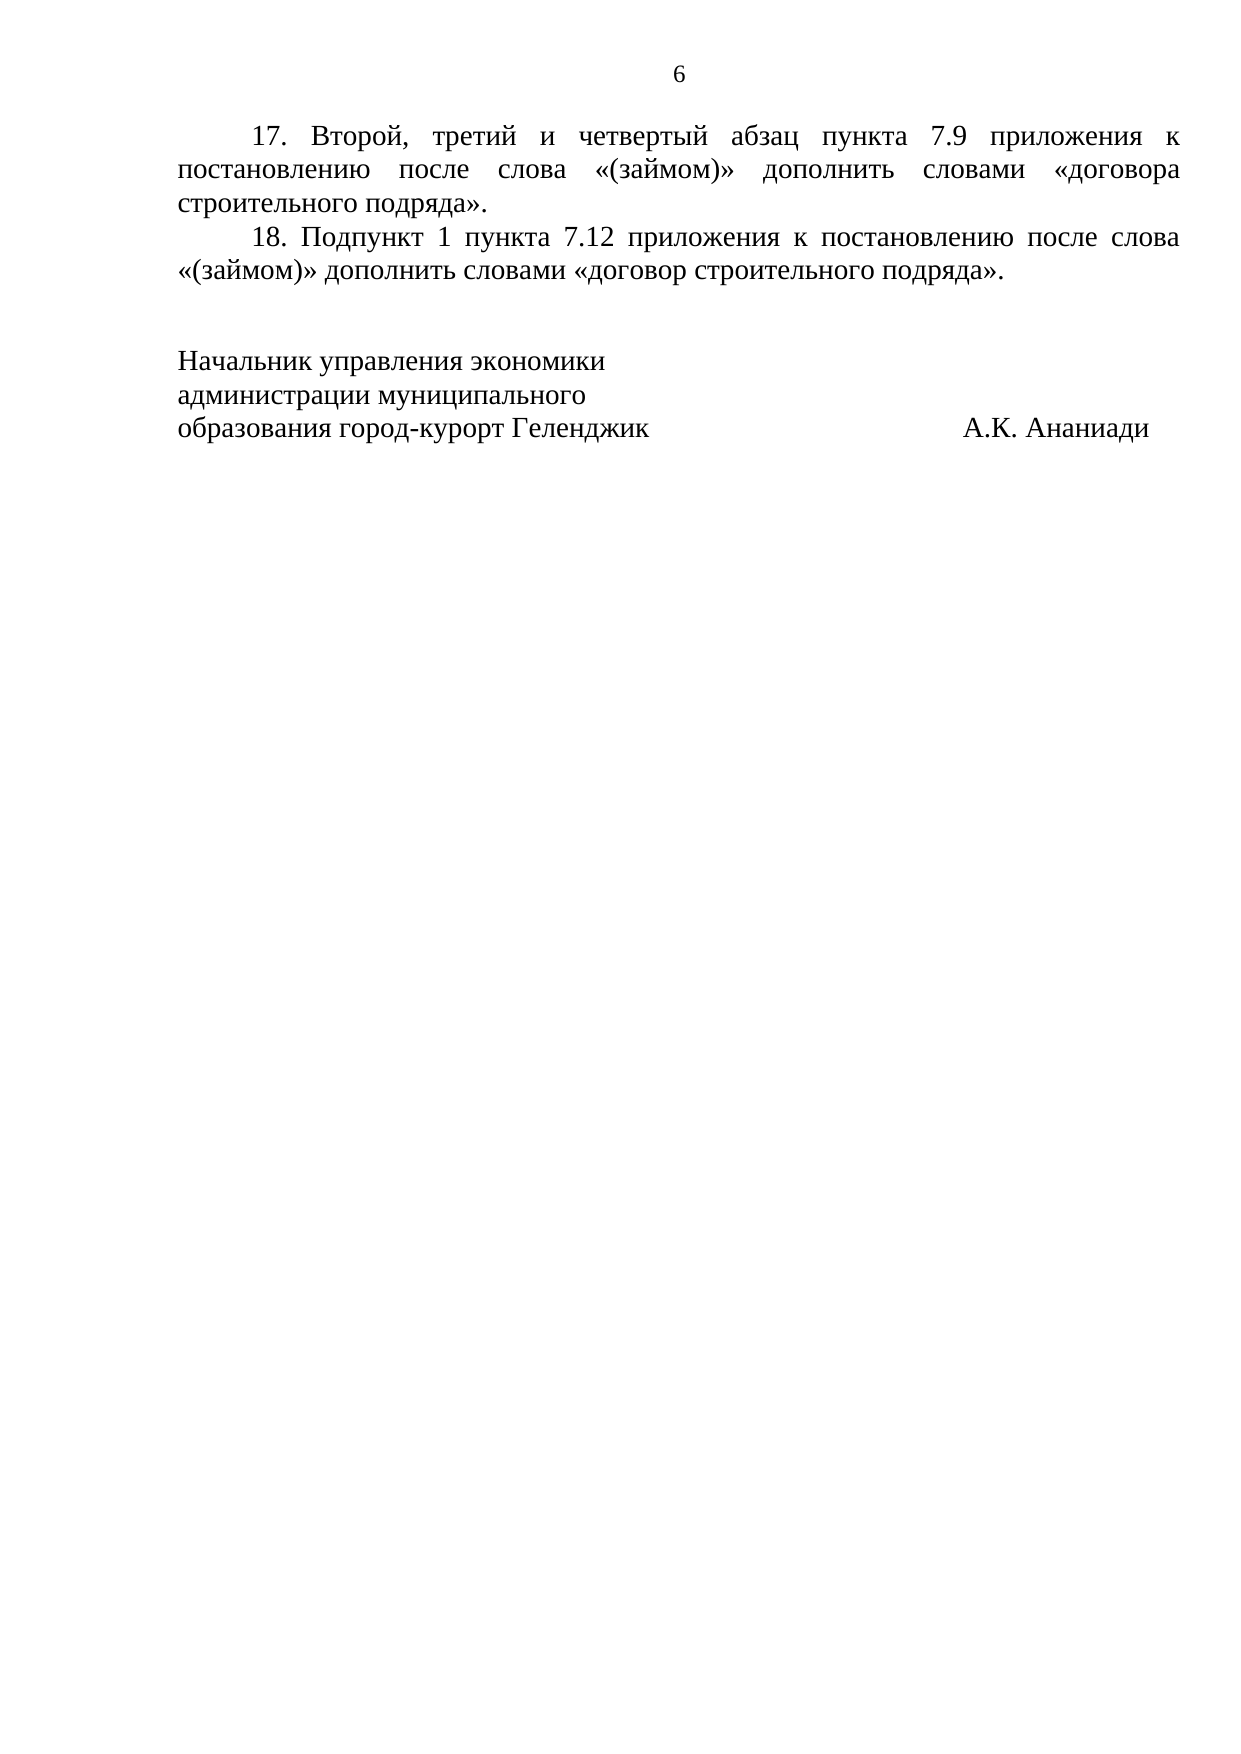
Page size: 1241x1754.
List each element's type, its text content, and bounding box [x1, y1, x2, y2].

text 18. Подпункт 1 пункта 7.12 приложения к постановлению после слова «(займом)» дополнить словами «договор строительного подряда». [177, 219, 1181, 286]
text 17. Второй, третий и четвертый абзац пункта 7.9 приложения к постановлению после слова «(займом)» дополнить словами «договора строительного подряда». [177, 118, 1181, 219]
text администрации муниципального [177, 377, 1181, 410]
text Начальник управления экономики [177, 343, 1181, 377]
text образования город-курорт Геленджик А.К. Ананиади [177, 410, 1181, 444]
